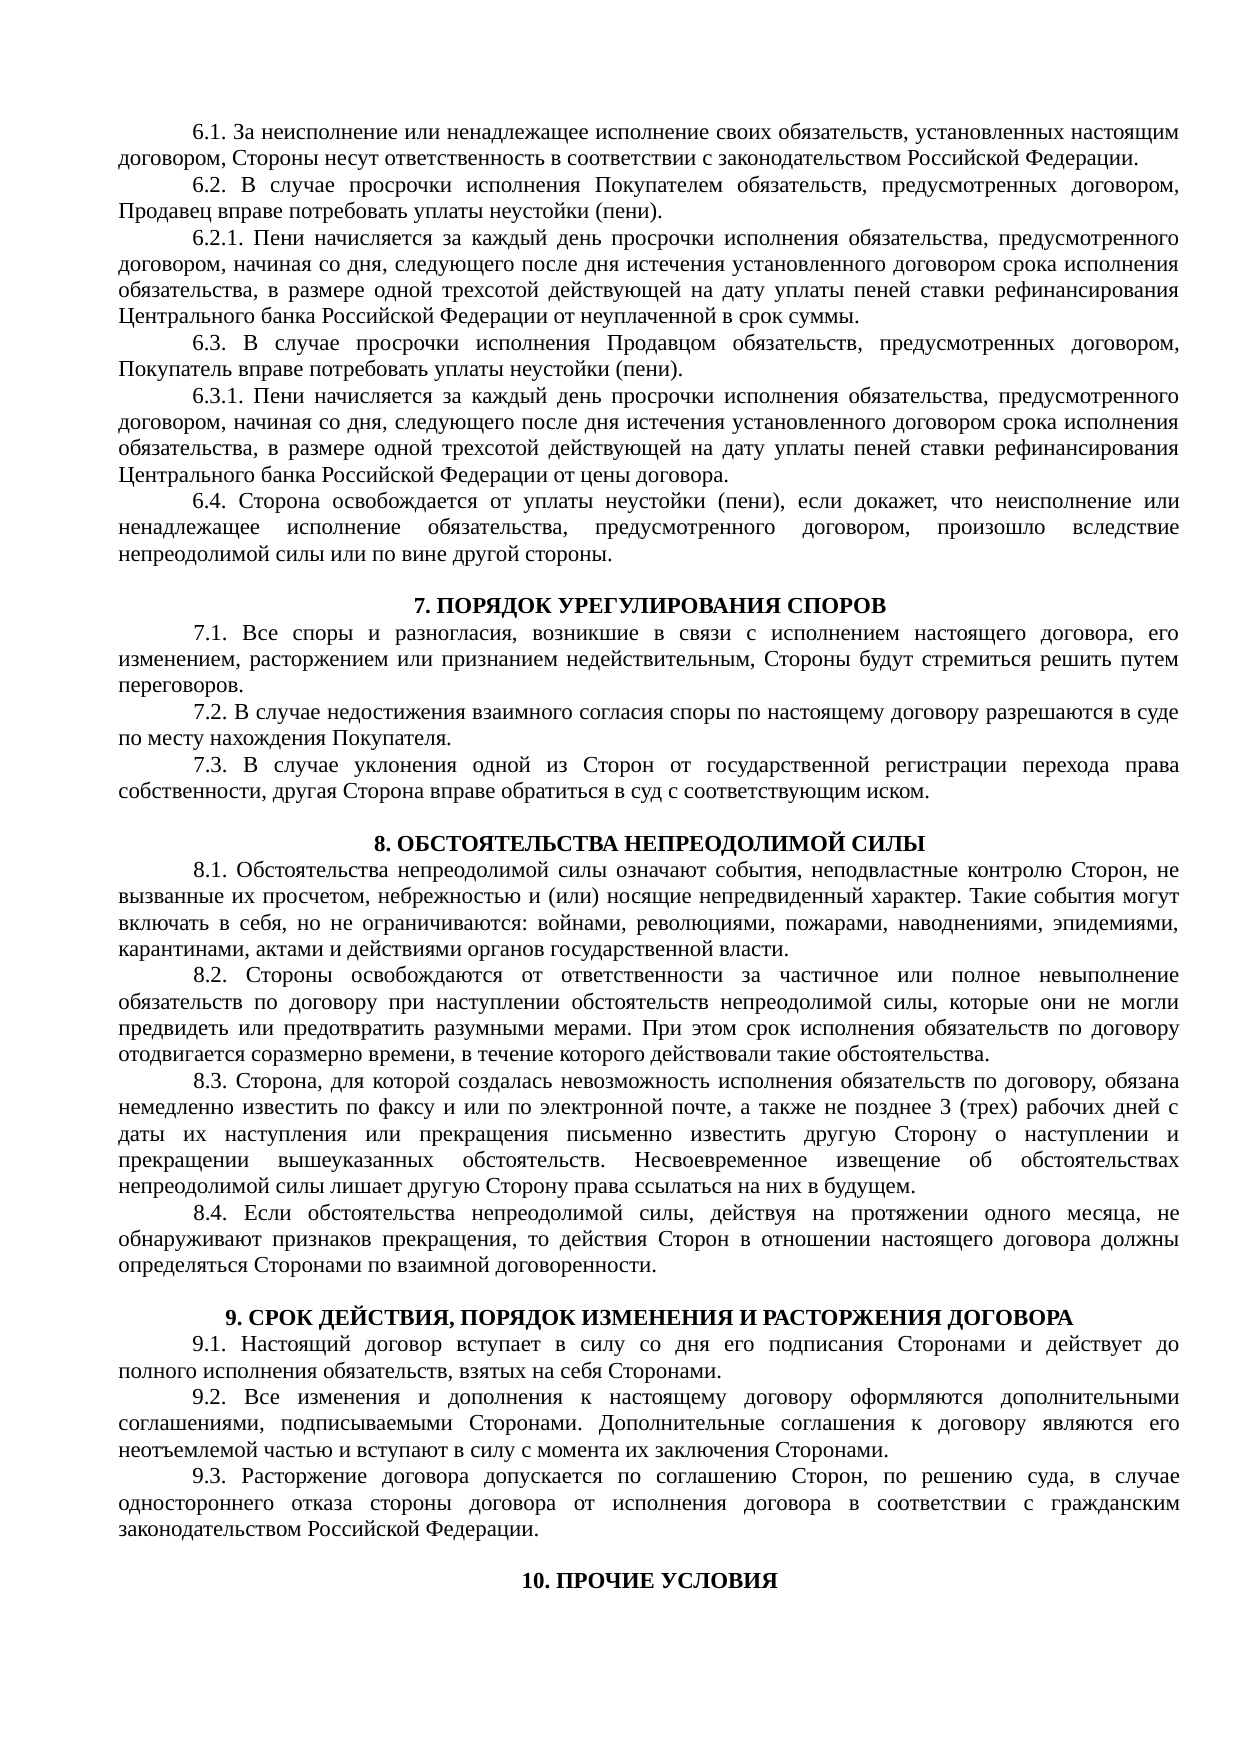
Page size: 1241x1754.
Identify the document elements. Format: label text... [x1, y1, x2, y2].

text 6.3. В случае просрочки исполнения Продавцом обязательств, предусмотренных договором, Покупатель вправе потребовать уплаты неустойки (пени). [118, 329, 1181, 382]
text 8. ОБСТОЯТЕЛЬСТВА НЕПРЕОДОЛИМОЙ СИЛЫ [118, 830, 1181, 856]
text 6.3.1. Пени начисляется за каждый день просрочки исполнения обязательства, предусмотренного договором, начиная со дня, следующего после дня истечения установленного договором срока исполнения обязательства, в размере одной трехсотой действующей на дату уплаты пеней ставки рефинансирования Центрального банка Российской Федерации от цены договора. [118, 382, 1181, 487]
text 9.3. Расторжение договора допускается по соглашению Сторон, по решению суда, в случае одностороннего отказа стороны договора от исполнения договора в соответствии с гражданским законодательством Российской Федерации. [118, 1462, 1181, 1541]
text 7.1. Все споры и разногласия, возникшие в связи с исполнением настоящего договора, его изменением, расторжением или признанием недействительным, Стороны будут стремиться решить путем переговоров. [118, 619, 1181, 698]
text 9. СРОК ДЕЙСТВИЯ, ПОРЯДОК ИЗМЕНЕНИЯ И РАСТОРЖЕНИЯ ДОГОВОРА [118, 1304, 1181, 1330]
text 6.2. В случае просрочки исполнения Покупателем обязательств, предусмотренных договором, Продавец вправе потребовать уплаты неустойки (пени). [118, 171, 1181, 223]
text 8.1. Обстоятельства непреодолимой силы означают события, неподвластные контролю Сторон, не вызванные их просчетом, небрежностью и (или) носящие непредвиденный характер. Такие события могут включать в себя, но не ограничиваются: войнами, революциями, пожарами, наводнениями, эпидемиями, карантинами, актами и действиями органов государственной власти. [118, 856, 1181, 961]
text 6.2.1. Пени начисляется за каждый день просрочки исполнения обязательства, предусмотренного договором, начиная со дня, следующего после дня истечения установленного договором срока исполнения обязательства, в размере одной трехсотой действующей на дату уплаты пеней ставки рефинансирования Центрального банка Российской Федерации от неуплаченной в срок суммы. [118, 223, 1181, 329]
text 7.3. В случае уклонения одной из Сторон от государственной регистрации перехода права собственности, другая Сторона вправе обратиться в суд с соответствующим иском. [118, 751, 1181, 803]
text 9.1. Настоящий договор вступает в силу со дня его подписания Сторонами и действует до полного исполнения обязательств, взятых на себя Сторонами. [118, 1330, 1181, 1383]
text 9.2. Все изменения и дополнения к настоящему договору оформляются дополнительными соглашениями, подписываемыми Сторонами. Дополнительные соглашения к договору являются его неотъемлемой частью и вступают в силу с момента их заключения Сторонами. [118, 1383, 1181, 1462]
text 10. ПРОЧИЕ УСЛОВИЯ [118, 1568, 1181, 1594]
text 8.2. Стороны освобождаются от ответственности за частичное или полное невыполнение обязательств по договору при наступлении обстоятельств непреодолимой силы, которые они не могли предвидеть или предотвратить разумными мерами. При этом срок исполнения обязательств по договору отодвигается соразмерно времени, в течение которого действовали такие обстоятельства. [118, 961, 1181, 1067]
text 7. ПОРЯДОК УРЕГУЛИРОВАНИЯ СПОРОВ [118, 592, 1181, 619]
text 6.4. Сторона освобождается от уплаты неустойки (пени), если докажет, что неисполнение или ненадлежащее исполнение обязательства, предусмотренного договором, произошло вследствие непреодолимой силы или по вине другой стороны. [118, 487, 1181, 566]
text 6.1. За неисполнение или ненадлежащее исполнение своих обязательств, установленных настоящим договором, Стороны несут ответственность в соответствии с законодательством Российской Федерации. [118, 118, 1181, 171]
text 7.2. В случае недостижения взаимного согласия споры по настоящему договору разрешаются в суде по месту нахождения Покупателя. [118, 698, 1181, 751]
text 8.4. Если обстоятельства непреодолимой силы, действуя на протяжении одного месяца, не обнаруживают признаков прекращения, то действия Сторон в отношении настоящего договора должны определяться Сторонами по взаимной договоренности. [118, 1199, 1181, 1278]
text 8.3. Сторона, для которой создалась невозможность исполнения обязательств по договору, обязана немедленно известить по факсу и или по электронной почте, а также не позднее 3 (трех) рабочих дней с даты их наступления или прекращения письменно известить другую Сторону о наступлении и прекращении вышеуказанных обстоятельств. Несвоевременное извещение об обстоятельствах непреодолимой силы лишает другую Сторону права ссылаться на них в будущем. [118, 1067, 1181, 1199]
